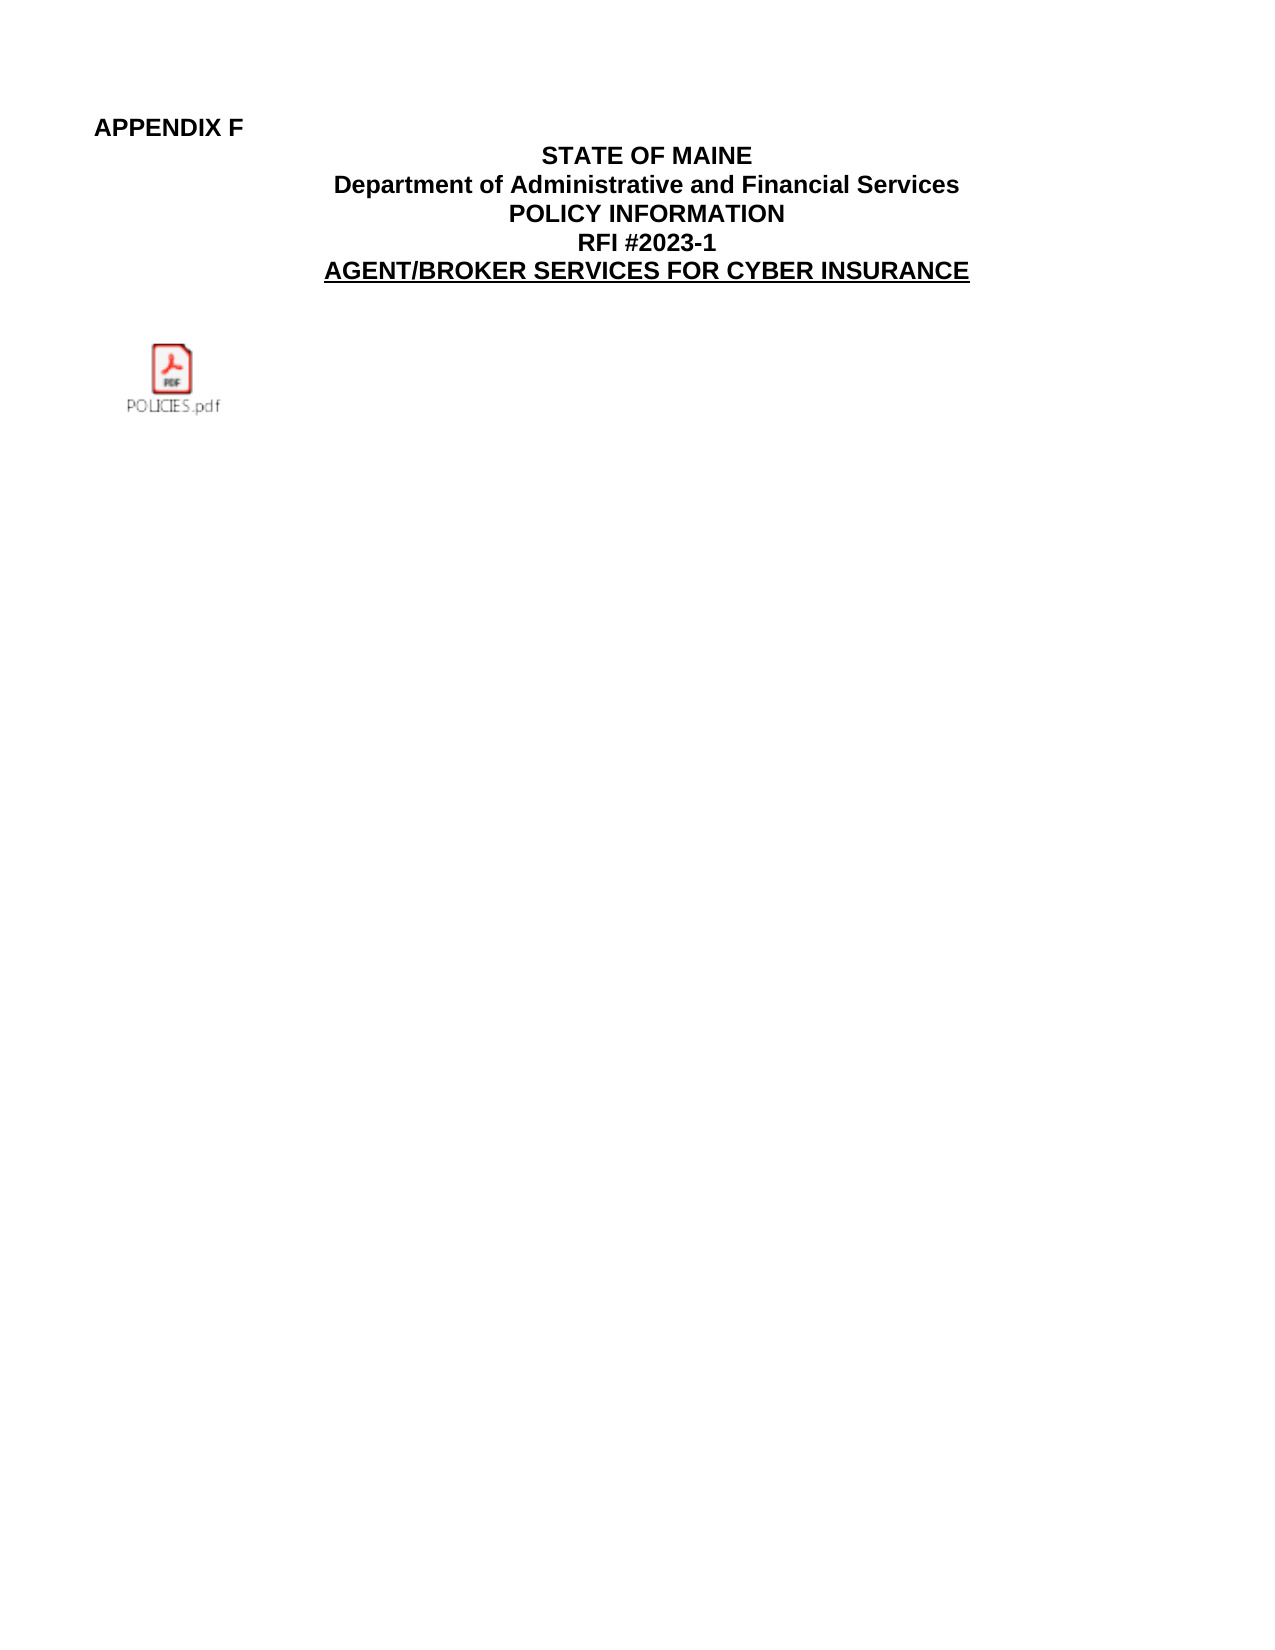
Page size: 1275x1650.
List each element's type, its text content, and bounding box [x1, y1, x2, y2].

text AGENT/BROKER SERVICES FOR CYBER INSURANCE [94, 256, 1200, 285]
text POLICY INFORMATION [94, 199, 1200, 227]
text APPENDIX F [94, 112, 1200, 141]
text RFI #2023-1 [94, 227, 1200, 256]
text STATE OF MAINE [94, 141, 1200, 170]
text Department of Administrative and Financial Services [94, 170, 1200, 199]
